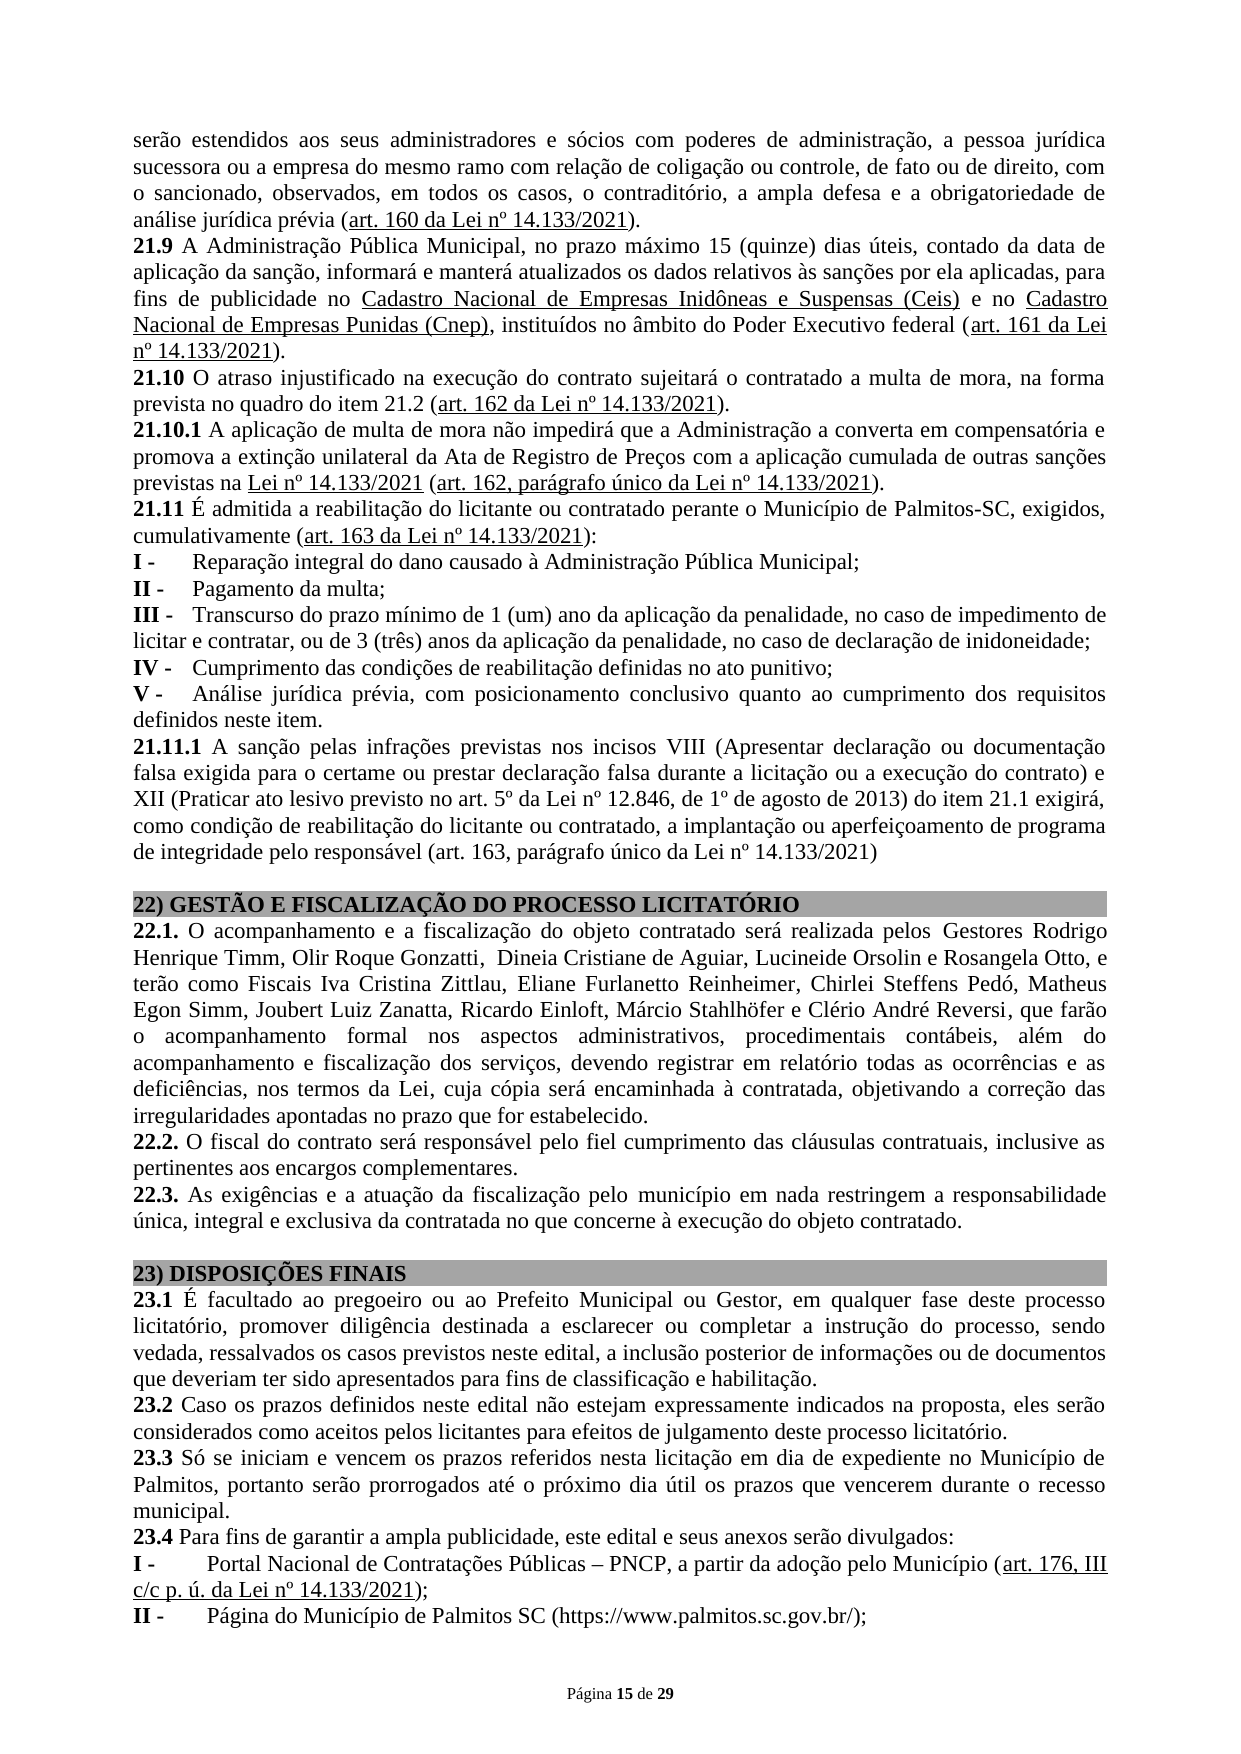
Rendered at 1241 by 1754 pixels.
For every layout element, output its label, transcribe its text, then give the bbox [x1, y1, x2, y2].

text 21.10 O atraso injustificado na execução do contrato sujeitará o contratado a multa de mora, na forma prevista no quadro do item 21.2 (art. 162 da Lei nº 14.133/2021). [133, 364, 1107, 416]
text 21.11.1 A sanção pelas infrações previstas nos incisos VIII (Apresentar declaração ou documentação falsa exigida para o certame ou prestar declaração falsa durante a licitação ou a execução do contrato) e XII (Praticar ato lesivo previsto no art. 5º da Lei nº 12.846, de 1º de agosto de 2013) do item 21.1 exigirá, como condição de reabilitação do licitante ou contratado, a implantação ou aperfeiçoamento de programa de integridade pelo responsável (art. 163, parágrafo único da Lei nº 14.133/2021) [133, 733, 1107, 864]
text 23.2 Caso os prazos definidos neste edital não estejam expressamente indicados na proposta, eles serão considerados como aceitos pelos licitantes para efeitos de julgamento deste processo licitatório. [133, 1392, 1107, 1444]
text 22.3. As exigências e a atuação da fiscalização pelo município em nada restringem a responsabilidade única, integral e exclusiva da contratada no que concerne à execução do objeto contratado. [133, 1181, 1107, 1233]
subtitle 23) DISPOSIÇÕES FINAIS [133, 1260, 1107, 1286]
list Reparação integral do dano causado à Administração Pública Municipal; [133, 548, 1107, 574]
text 21.10.1 A aplicação de multa de mora não impedirá que a Administração a converta em compensatória e promova a extinção unilateral da Ata de Registro de Preços com a aplicação cumulada de outras sanções previstas na Lei nº 14.133/2021 (art. 162, parágrafo único da Lei nº 14.133/2021). [133, 416, 1107, 496]
subtitle 22) GESTÃO E FISCALIZAÇÃO DO PROCESSO LICITATÓRIO [133, 891, 1107, 917]
text 22.1. O acompanhamento e a fiscalização do objeto contratado será realizada pelos Gestores Rodrigo Henrique Timm, Olir Roque Gonzatti, Dineia Cristiane de Aguiar, Lucineide Orsolin e Rosangela Otto, e terão como Fiscais Iva Cristina Zittlau, Eliane Furlanetto Reinheimer, Chirlei Steffens Pedó, Matheus Egon Simm, Joubert Luiz Zanatta, Ricardo Einloft, Márcio Stahlhöfer e Clério André Reversi, que farão o acompanhamento formal nos aspectos administrativos, procedimentais contábeis, além do acompanhamento e fiscalização dos serviços, devendo registrar em relatório todas as ocorrências e as deficiências, nos termos da Lei, cuja cópia será encaminhada à contratada, objetivando a correção das irregularidades apontadas no prazo que for estabelecido. [133, 917, 1107, 1128]
text 23.3 Só se iniciam e vencem os prazos referidos nesta licitação em dia de expediente no Município de Palmitos, portanto serão prorrogados até o próximo dia útil os prazos que vencerem durante o recesso municipal. [133, 1444, 1107, 1523]
list Portal Nacional de Contratações Públicas – PNCP, a partir da adoção pelo Município (art. 176, III c/c p. ú. da Lei nº 14.133/2021); [133, 1550, 1107, 1602]
text 21.9 A Administração Pública Municipal, no prazo máximo 15 (quinze) dias úteis, contado da data de aplicação da sanção, informará e manterá atualizados os dados relativos às sanções por ela aplicadas, para fins de publicidade no Cadastro Nacional de Empresas Inidôneas e Suspensas (Ceis) e no Cadastro Nacional de Empresas Punidas (Cnep), instituídos no âmbito do Poder Executivo federal (art. 161 da Lei nº 14.133/2021). [133, 232, 1107, 364]
text 21.11 É admitida a reabilitação do licitante ou contratado perante o Município de Palmitos-SC, exigidos, cumulativamente (art. 163 da Lei nº 14.133/2021): [133, 496, 1107, 548]
list Cumprimento das condições de reabilitação definidas no ato punitivo; [133, 654, 1107, 680]
text 23.1 É facultado ao pregoeiro ou ao Prefeito Municipal ou Gestor, em qualquer fase deste processo licitatório, promover diligência destinada a esclarecer ou completar a instrução do processo, sendo vedada, ressalvados os casos previstos neste edital, a inclusão posterior de informações ou de documentos que deveriam ter sido apresentados para fins de classificação e habilitação. [133, 1286, 1107, 1392]
list Página do Município de Palmitos SC (https://www.palmitos.sc.gov.br/); [133, 1602, 1107, 1629]
text 22.2. O fiscal do contrato será responsável pelo fiel cumprimento das cláusulas contratuais, inclusive as pertinentes aos encargos complementares. [133, 1128, 1107, 1181]
list Transcurso do prazo mínimo de 1 (um) ano da aplicação da penalidade, no caso de impedimento de licitar e contratar, ou de 3 (três) anos da aplicação da penalidade, no caso de declaração de inidoneidade; [133, 601, 1107, 654]
list Pagamento da multa; [133, 574, 1107, 601]
list Análise jurídica prévia, com posicionamento conclusivo quanto ao cumprimento dos requisitos definidos neste item. [133, 680, 1107, 733]
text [133, 127, 1107, 232]
text 23.4 Para fins de garantir a ampla publicidade, este edital e seus anexos serão divulgados: [133, 1523, 1107, 1550]
